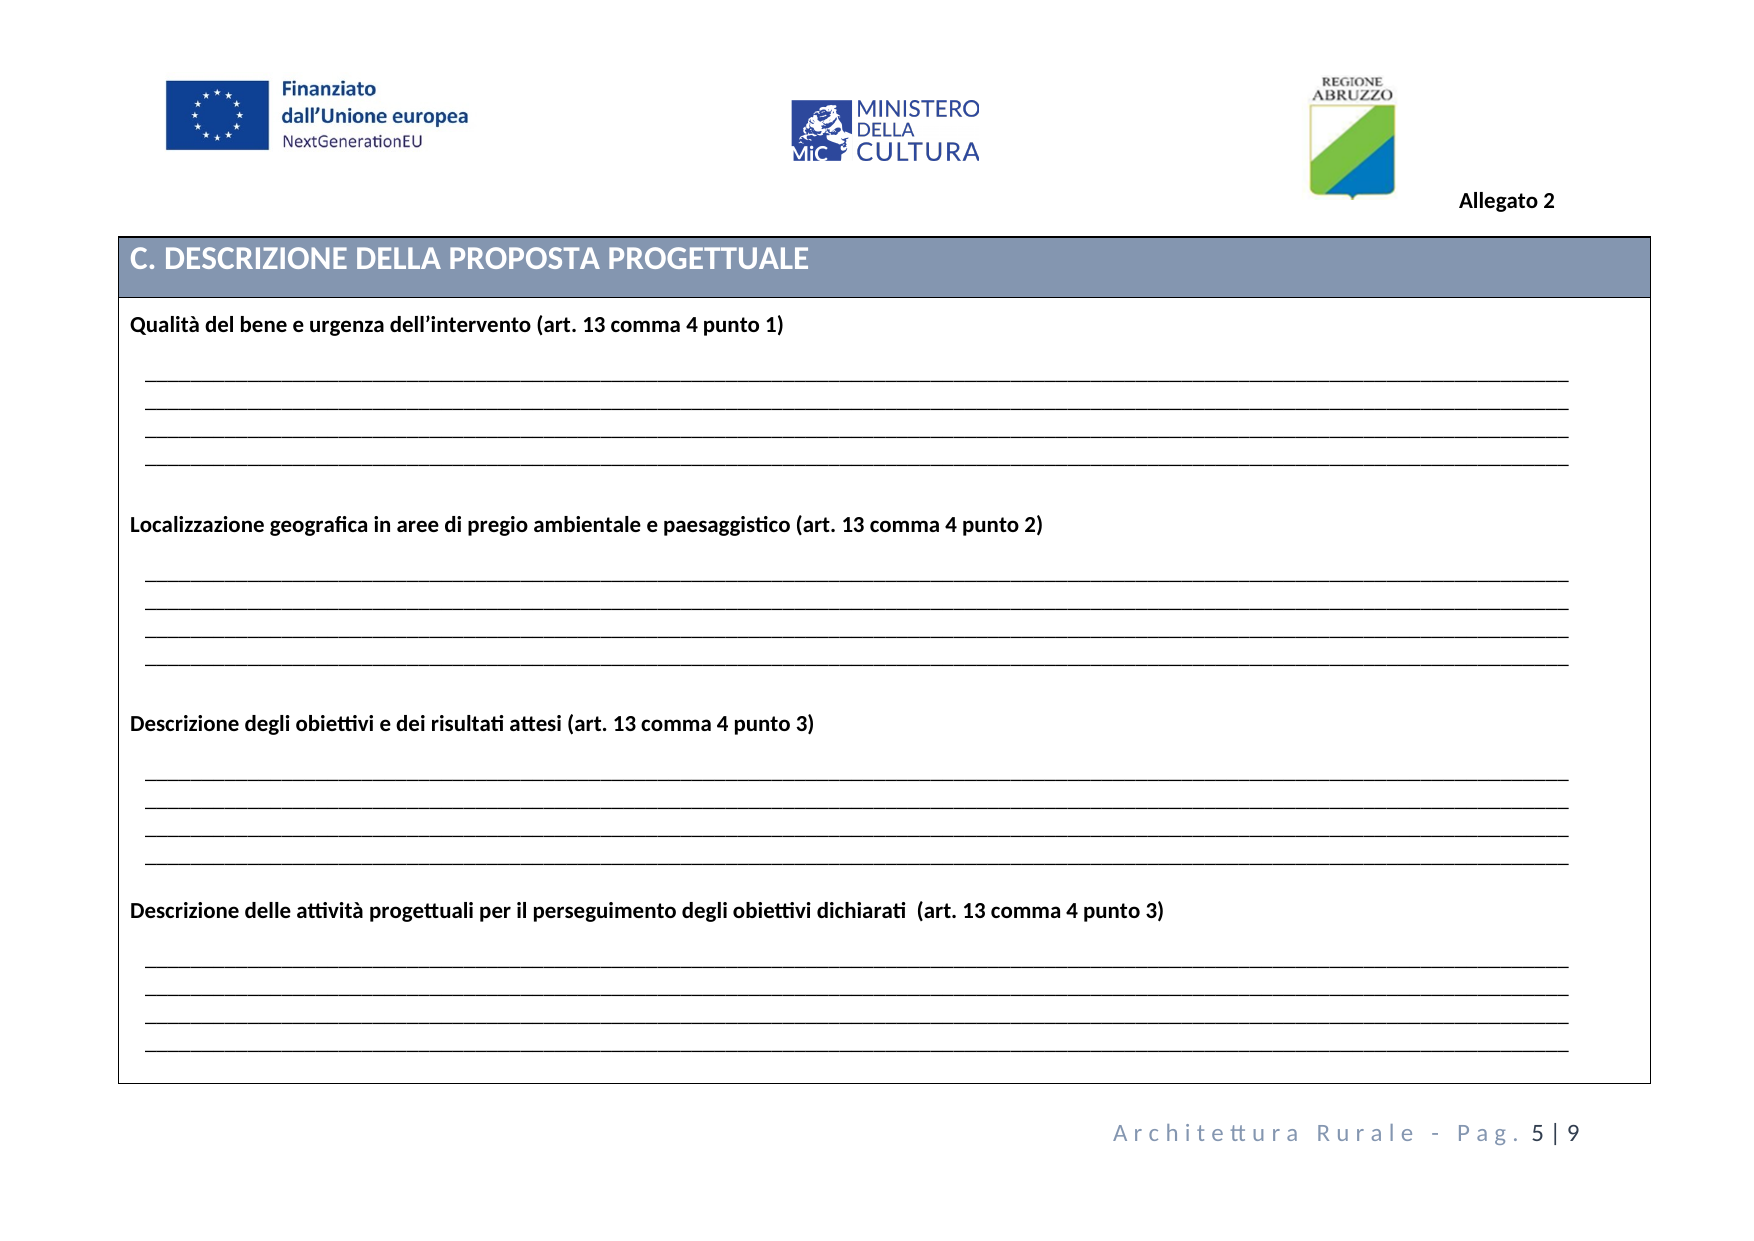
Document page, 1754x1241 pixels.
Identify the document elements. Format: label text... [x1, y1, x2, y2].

picture [791, 100, 979, 161]
picture [155, 72, 485, 159]
table_header C. DESCRIZIONE DELLA PROPOSTA PROGETTUALE [119, 238, 1650, 297]
picture [1301, 75, 1404, 200]
